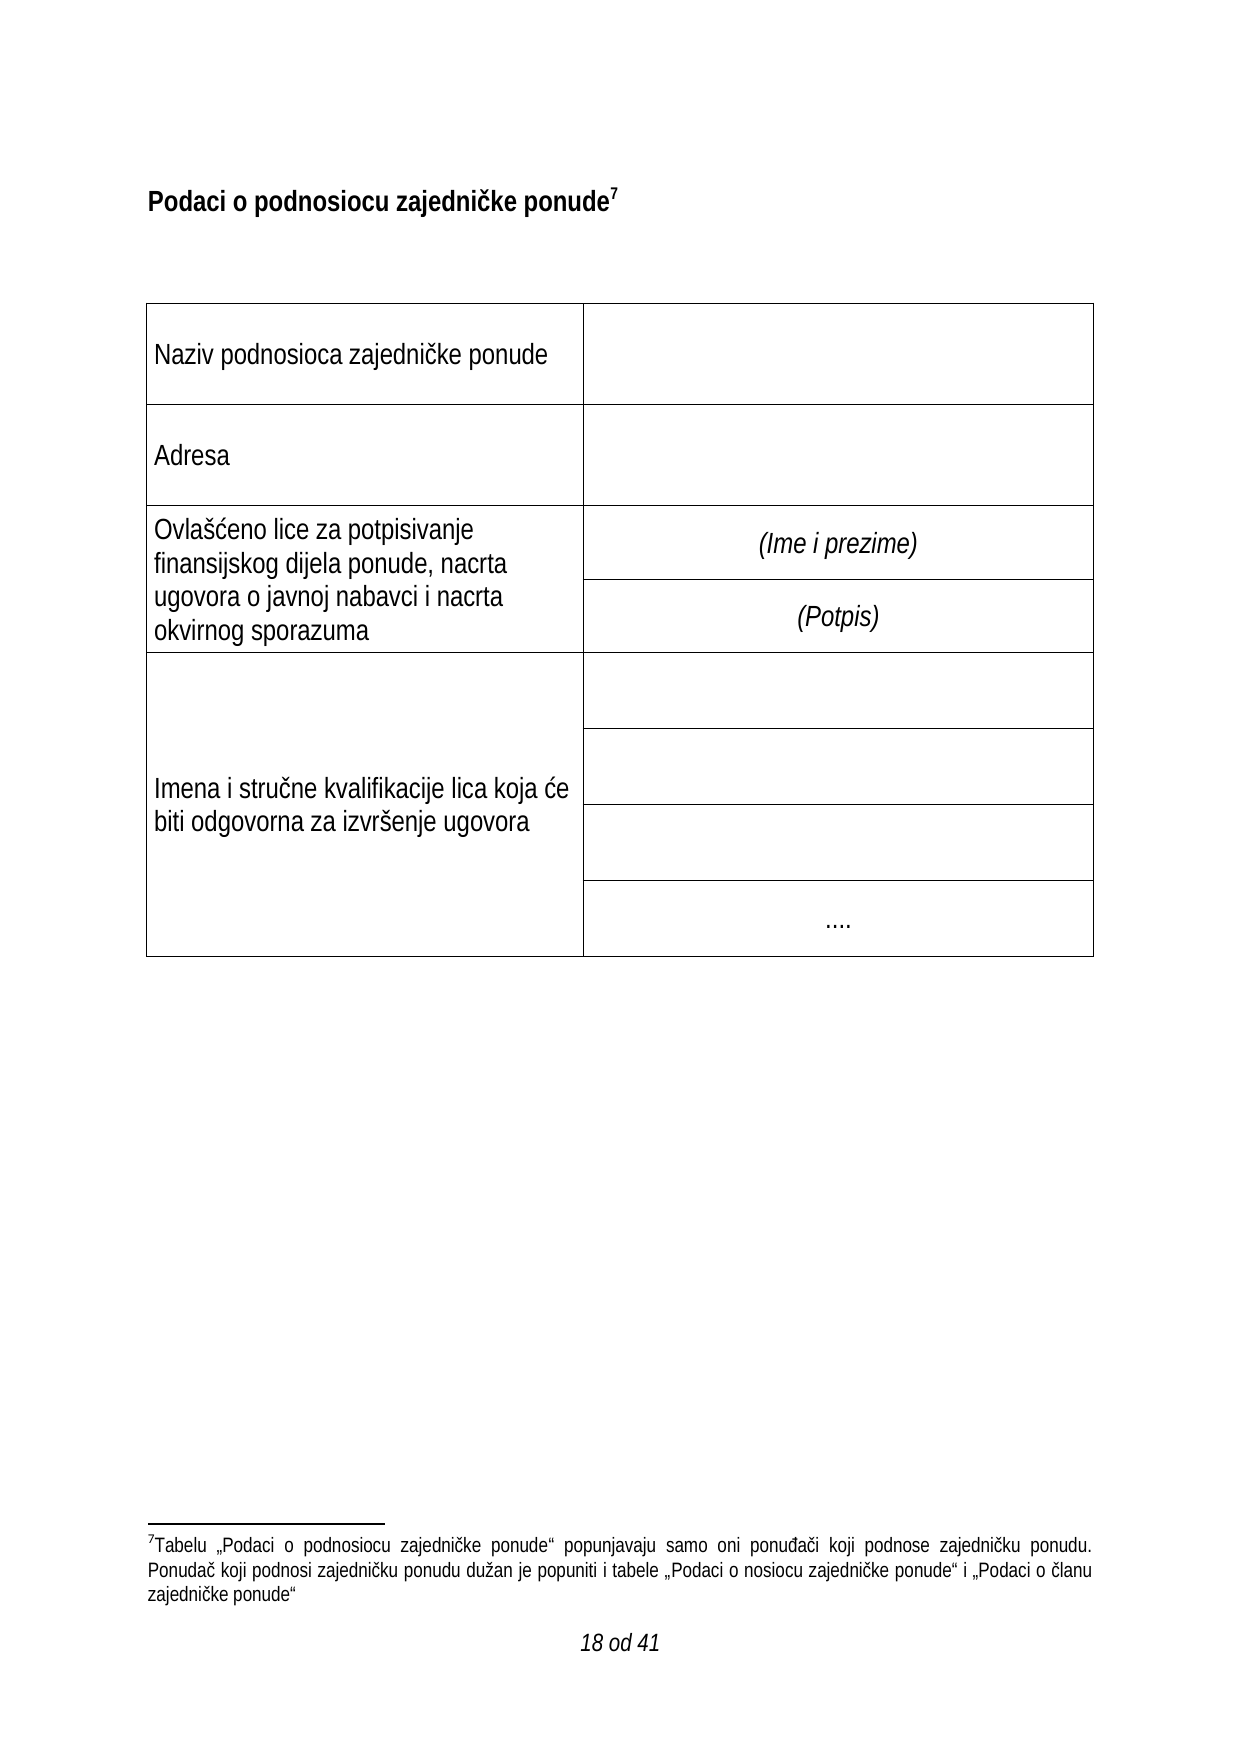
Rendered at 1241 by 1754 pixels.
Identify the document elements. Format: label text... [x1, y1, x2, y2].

table_cell [584, 805, 1093, 880]
table_cell [584, 729, 1093, 804]
text Podaci o podnosiocu zajedničke ponude [148, 184, 1093, 217]
table_cell Imena i stručne kvalifikacije lica koja će biti odgovorna za izvršenje ugovora [147, 653, 583, 956]
table_cell (Ime i prezime) [584, 506, 1093, 579]
table_cell Ovlašćeno lice za potpisivanje finansijskog dijela ponude, nacrta ugovora o javnoj nabavci i nacrta okvirnog sporazuma [147, 506, 583, 652]
table_cell (Potpis) [584, 580, 1093, 652]
table_cell Adresa [147, 405, 583, 505]
table_header [584, 304, 1093, 404]
table_cell [584, 653, 1093, 728]
table_header Naziv podnosioca zajedničke ponude [147, 304, 583, 404]
table_cell [584, 405, 1093, 505]
table_cell .... [584, 881, 1093, 956]
